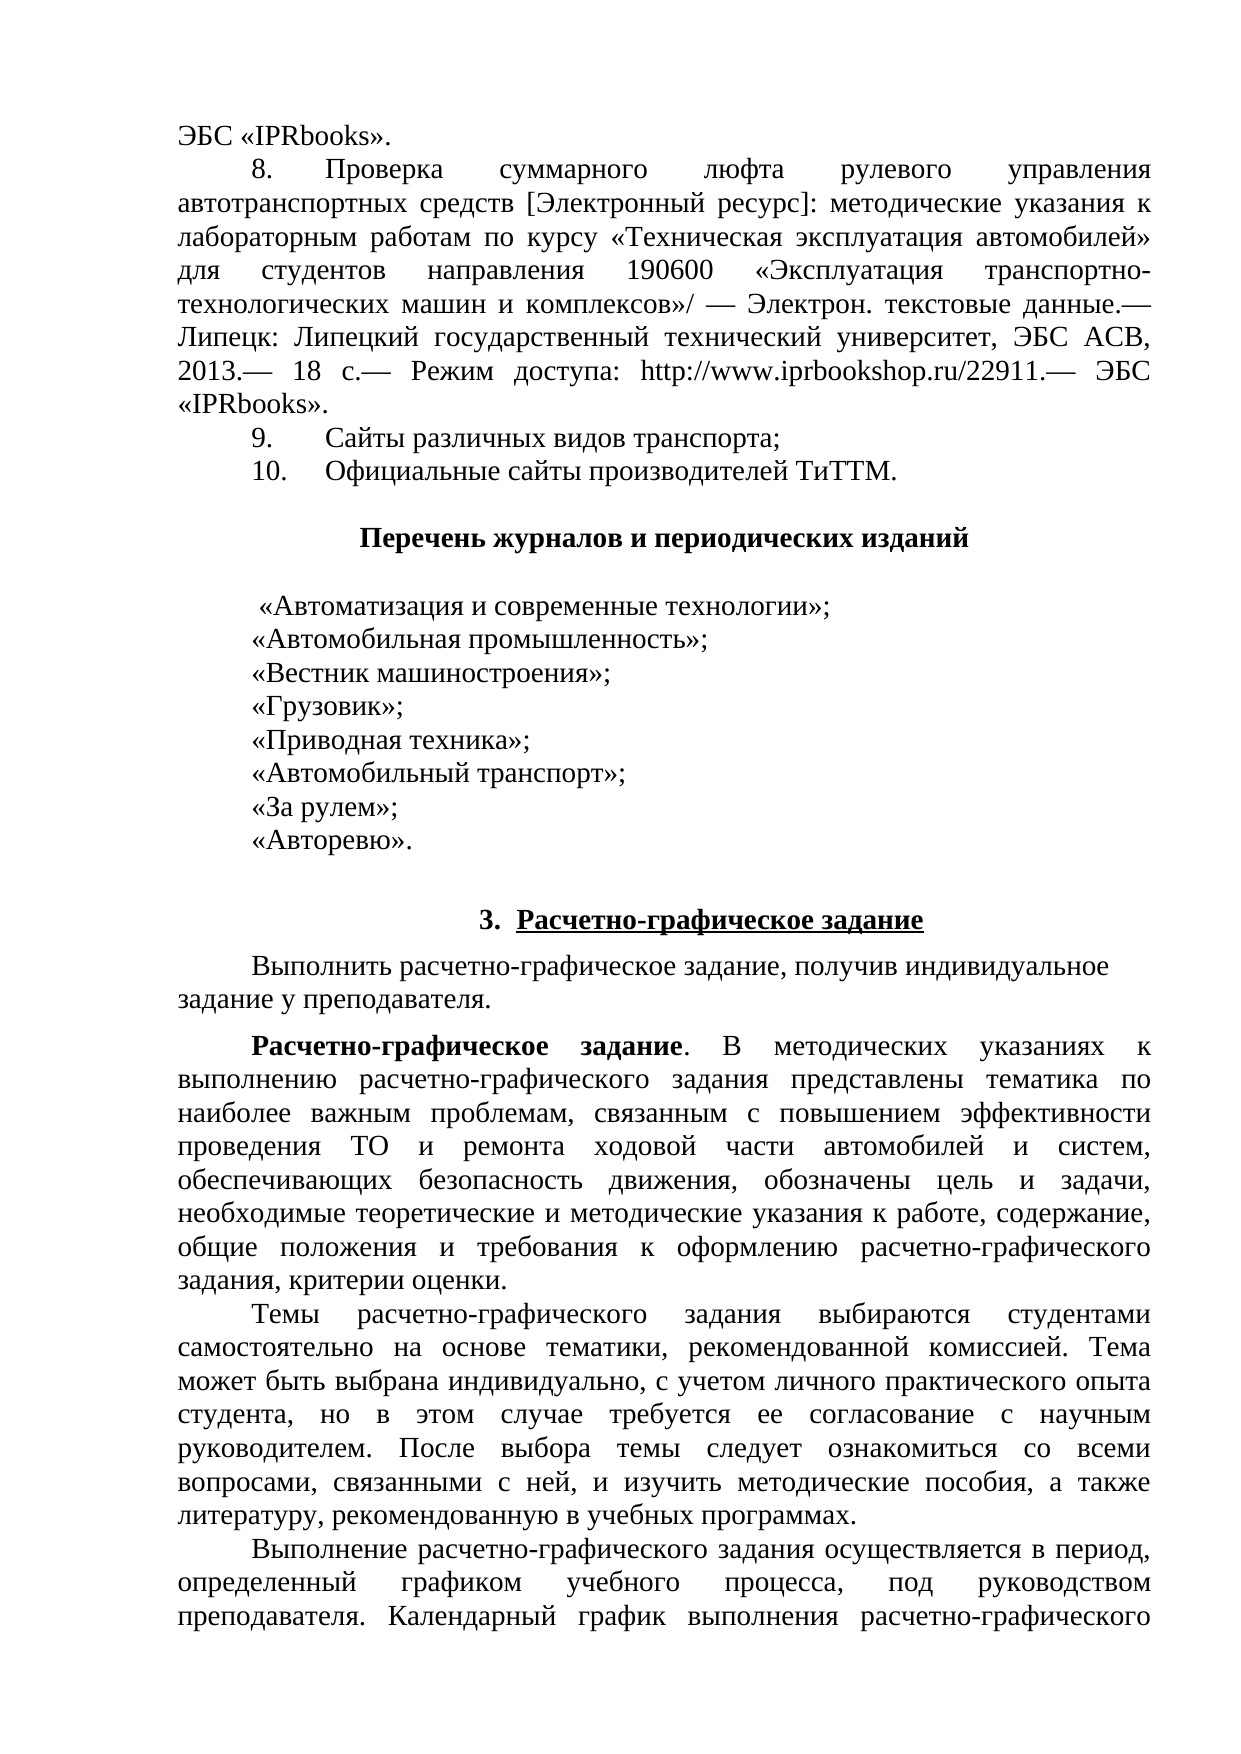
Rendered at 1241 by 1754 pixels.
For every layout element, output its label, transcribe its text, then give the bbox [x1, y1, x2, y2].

list Официальные сайты производителей ТиТТМ. [177, 453, 1152, 487]
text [177, 1531, 1152, 1631]
list Сайты различных видов транспорта; [177, 420, 1152, 453]
text «Автоматизация и современные технологии»; [177, 588, 1152, 621]
text «За рулем»; [177, 789, 1152, 822]
text «Вестник машиностроения»; [177, 655, 1152, 688]
text «Автомобильная промышленность»; [177, 621, 1152, 655]
list Проверка суммарного люфта рулевого управления автотранспортных средств [Электронный ресурс]: методические указания к лабораторным работам по курсу «Техническая эксплуатация автомобилей» для студентов направления 190600 «Эксплуатация транспортно-технологических машин и комплексов»/ — Электрон. текстовые данные.— Липецк: Липецкий государственный технический университет, ЭБС АСВ, 2013.— 18 c.— Режим доступа: http://www.iprbookshop.ru/22911.— ЭБС «IPRbooks». [177, 152, 1152, 420]
text «Грузовик»; [177, 688, 1152, 722]
text «Авторевю». [177, 822, 1152, 856]
text Расчетно-графическое задание. В методических указаниях к выполнению расчетно-графического задания представлены тематика по наиболее важным проблемам, связанным с повышением эффективности проведения ТО и ремонта ходовой части автомобилей и систем, обеспечивающих безопасность движения, обозначены цель и задачи, необходимые теоретические и методические указания к работе, содержание, общие положения и требования к оформлению расчетно-графического задания, критерии оценки. [177, 1028, 1152, 1296]
text «Приводная техника»; [177, 722, 1152, 755]
text Темы расчетно-графического задания выбираются студентами самостоятельно на основе тематики, рекомендованной комиссией. Тема может быть выбрана индивидуально, с учетом личного практического опыта студента, но в этом случае требуется ее согласование с научным руководителем. После выбора темы следует ознакомиться со всеми вопросами, связанными с ней, и изучить методические пособия, а также литературу, рекомендованную в учебных программах. [177, 1296, 1152, 1531]
text «Автомобильный транспорт»; [177, 755, 1152, 789]
list Расчетно-графическое задание [251, 902, 1152, 936]
text Выполнить расчетно-графическое задание, получив индивидуальное задание у преподавателя. [177, 948, 1152, 1015]
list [177, 118, 1152, 152]
text Перечень журналов и периодических изданий [177, 521, 1152, 554]
